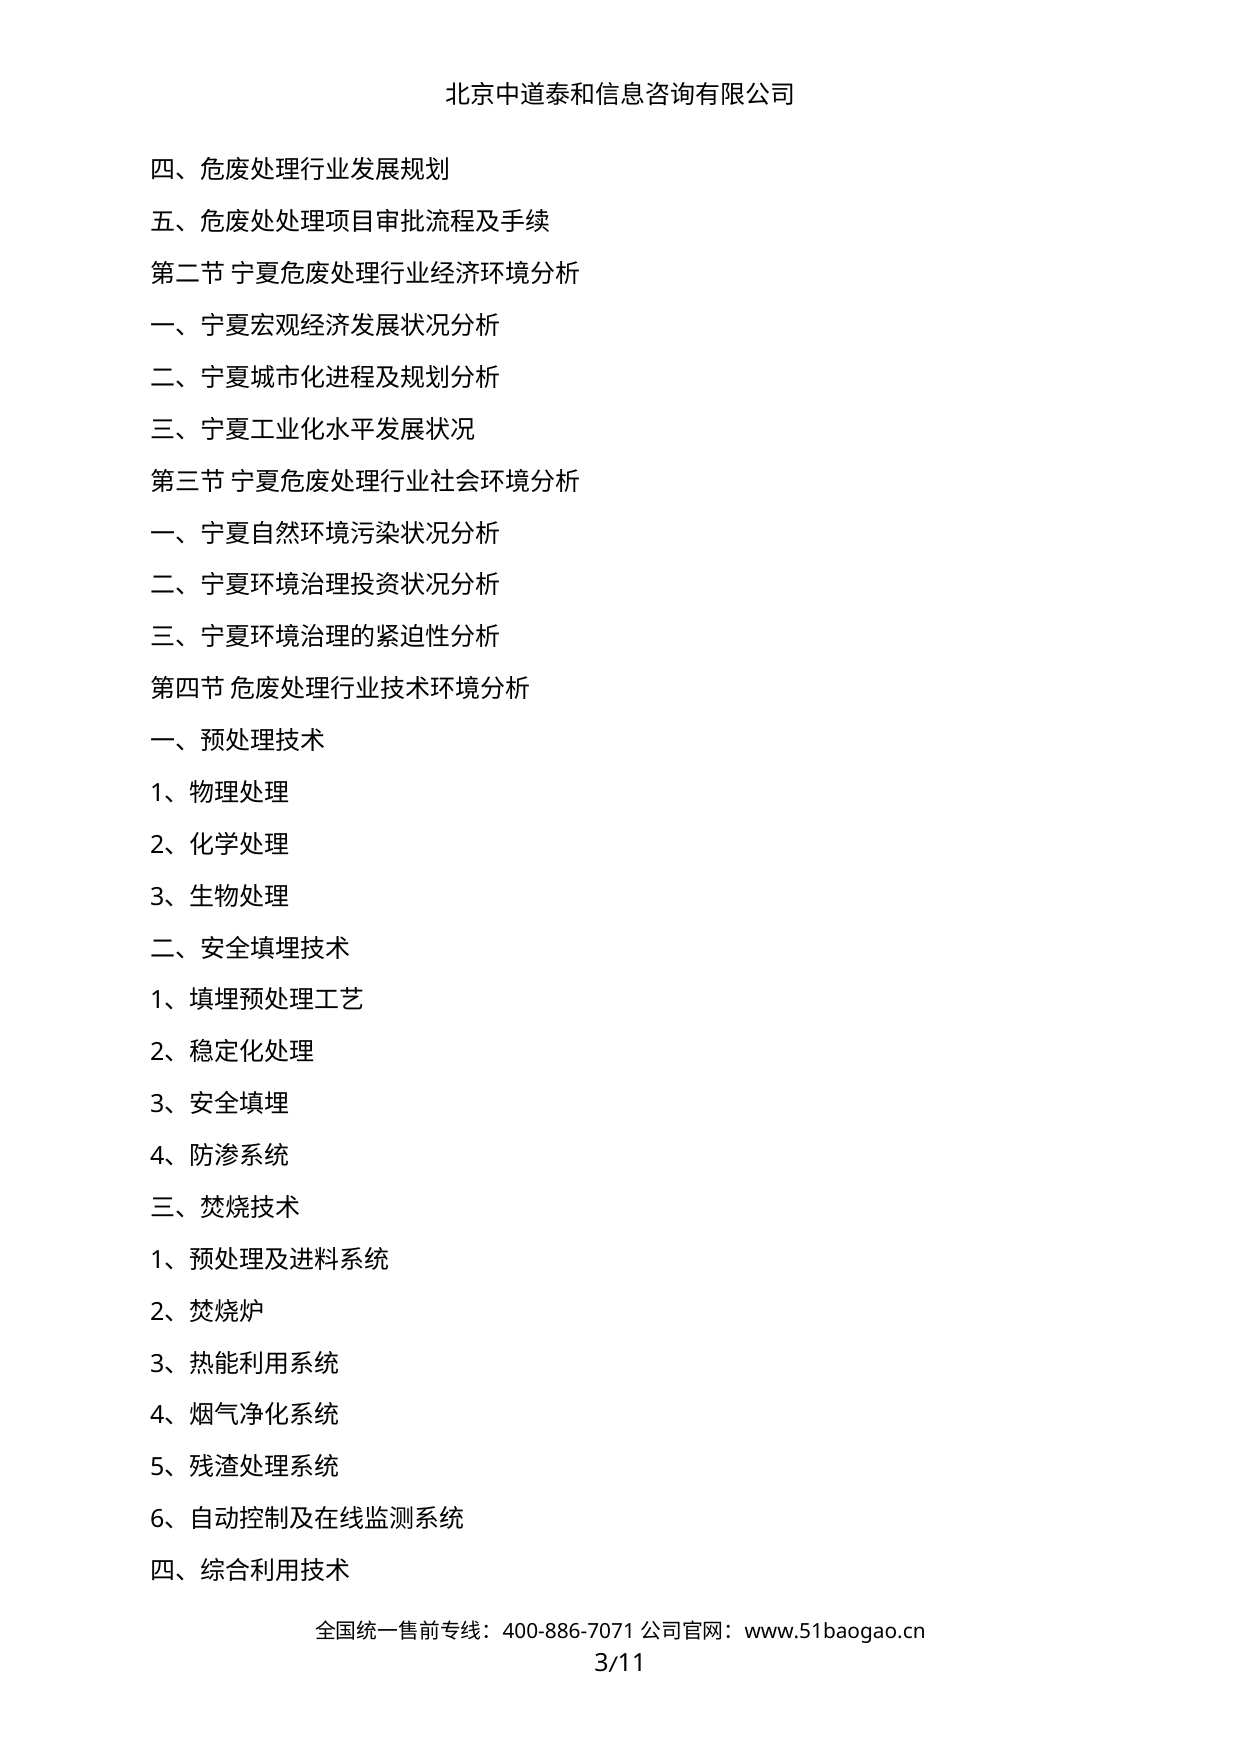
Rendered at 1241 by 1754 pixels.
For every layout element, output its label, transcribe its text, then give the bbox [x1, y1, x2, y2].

text 4、烟气净化系统 [150, 1395, 1090, 1431]
text 3、安全填埋 [150, 1084, 1090, 1120]
text 五、危废处处理项目审批流程及手续 [150, 202, 1090, 238]
text 3、热能利用系统 [150, 1343, 1090, 1379]
text 3、生物处理 [150, 876, 1090, 912]
text 四、危废处理行业发展规划 [150, 150, 1090, 186]
text 1、填埋预处理工艺 [150, 980, 1090, 1016]
text 二、宁夏城市化进程及规划分析 [150, 357, 1090, 394]
text 2、化学处理 [150, 824, 1090, 861]
text 三、焚烧技术 [150, 1187, 1090, 1224]
text 2、焚烧炉 [150, 1291, 1090, 1327]
text 6、自动控制及在线监测系统 [150, 1499, 1090, 1535]
text 第四节 危废处理行业技术环境分析 [150, 669, 1090, 705]
text 一、预处理技术 [150, 721, 1090, 757]
text 第二节 宁夏危废处理行业经济环境分析 [150, 254, 1090, 290]
text 第三节 宁夏危废处理行业社会环境分析 [150, 461, 1090, 497]
text 四、综合利用技术 [150, 1551, 1090, 1587]
text 三、宁夏环境治理的紧迫性分析 [150, 617, 1090, 653]
text 5、残渣处理系统 [150, 1447, 1090, 1483]
text 二、宁夏环境治理投资状况分析 [150, 565, 1090, 601]
text 1、预处理及进料系统 [150, 1239, 1090, 1276]
text 一、宁夏宏观经济发展状况分析 [150, 306, 1090, 342]
text 2、稳定化处理 [150, 1032, 1090, 1068]
text 1、物理处理 [150, 772, 1090, 809]
text 三、宁夏工业化水平发展状况 [150, 409, 1090, 446]
text 一、宁夏自然环境污染状况分析 [150, 513, 1090, 549]
text 二、安全填埋技术 [150, 928, 1090, 964]
text 4、防渗系统 [150, 1136, 1090, 1172]
